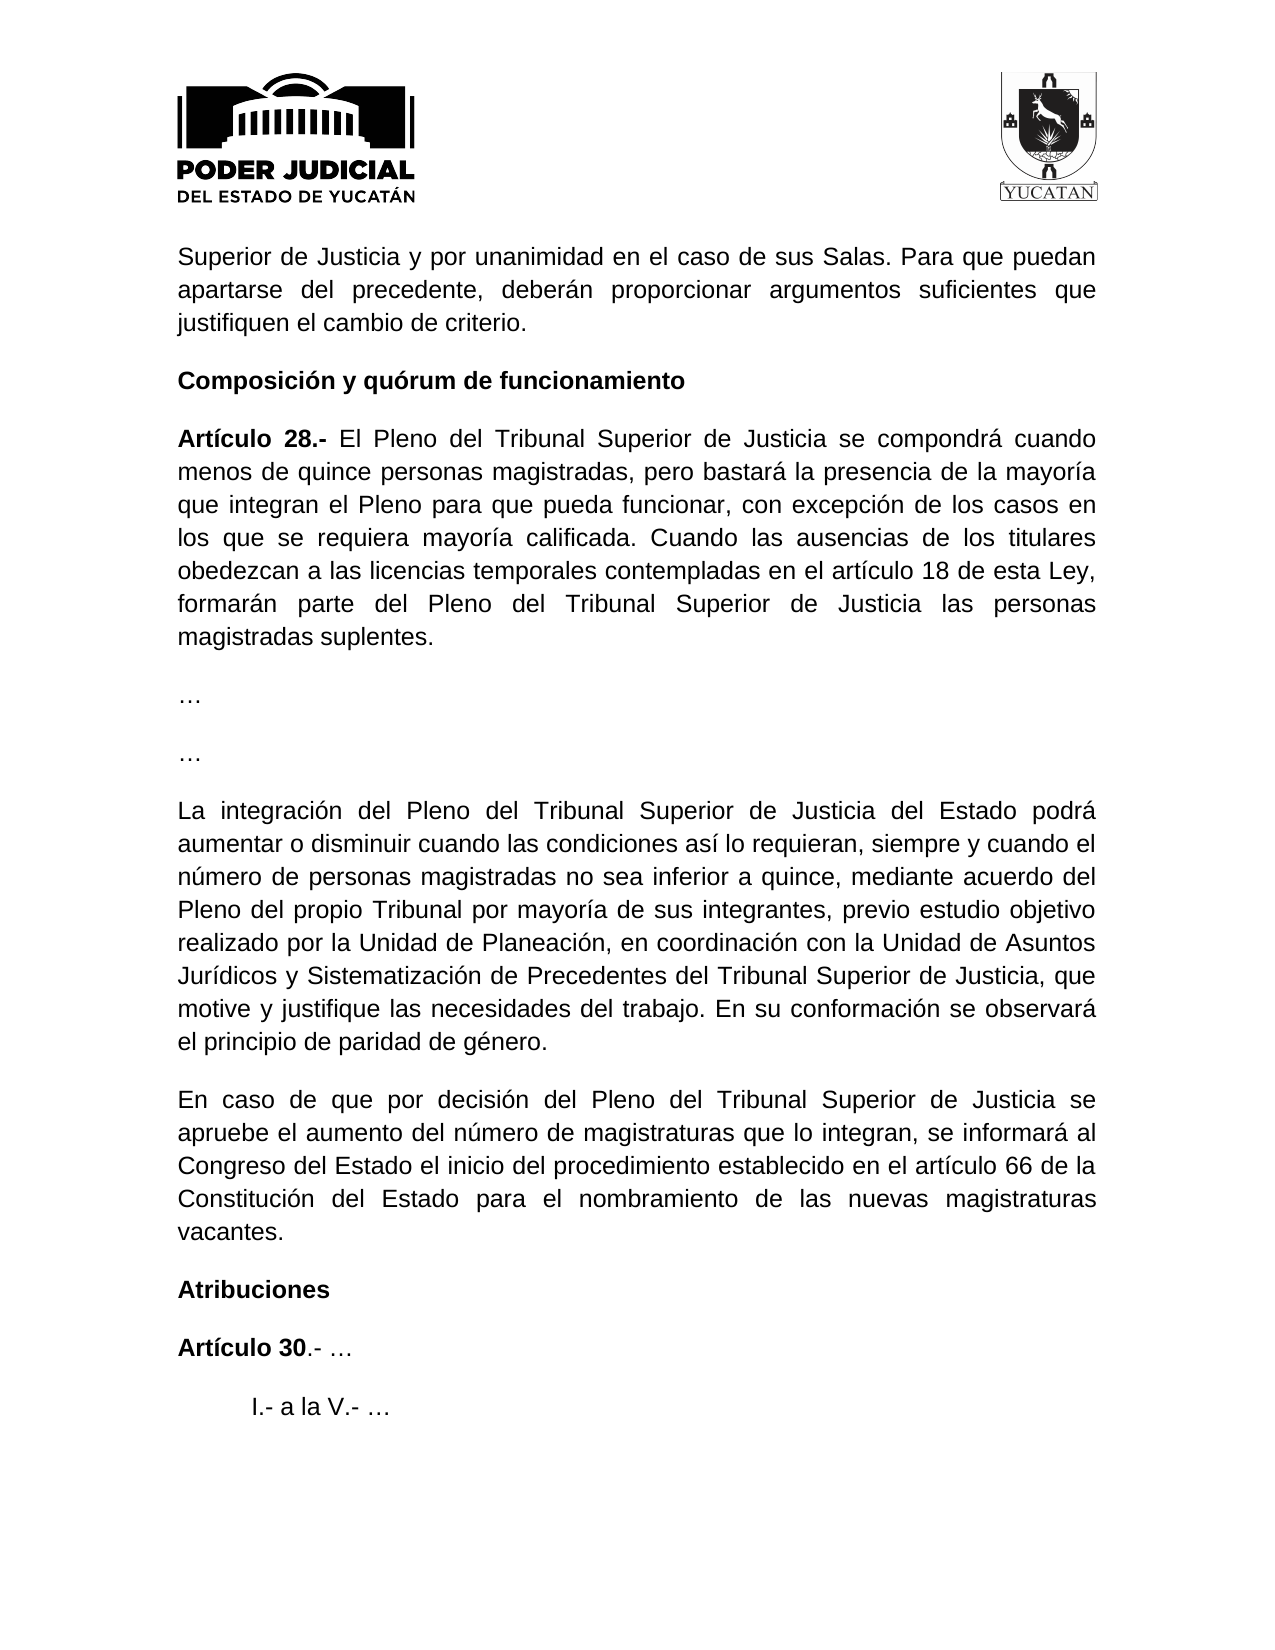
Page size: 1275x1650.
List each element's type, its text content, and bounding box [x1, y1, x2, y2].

picture [1000, 72, 1098, 201]
text Composición y quórum de funcionamiento [177, 366, 1098, 395]
text Atribuciones [177, 1275, 1098, 1304]
text En caso de que por decisión del Pleno del Tribunal Superior de Justicia se apruebe el aumento del número de magistraturas que lo integran, se informará al Congreso del Estado el inicio del procedimiento establecido en el artículo 66 de la Constitución del Estado para el nombramiento de las nuevas magistraturas vacantes. [177, 1085, 1098, 1246]
text … [177, 738, 1098, 767]
text Artículo 28.- El Pleno del Tribunal Superior de Justicia se compondrá cuando menos de quince personas magistradas, pero bastará la presencia de la mayoría que integran el Pleno para que pueda funcionar, con excepción de los casos en los que se requiera mayoría calificada. Cuando las ausencias de los titulares obedezcan a las licencias temporales contempladas en el artículo 18 de esta Ley, formarán parte del Pleno del Tribunal Superior de Justicia las personas magistradas suplentes. [177, 424, 1098, 651]
text La integración del Pleno del Tribunal Superior de Justicia del Estado podrá aumentar o disminuir cuando las condiciones así lo requieran, siempre y cuando el número de personas magistradas no sea inferior a quince, mediante acuerdo del Pleno del propio Tribunal por mayoría de sus integrantes, previo estudio objetivo realizado por la Unidad de Planeación, en coordinación con la Unidad de Asuntos Jurídicos y Sistematización de Precedentes del Tribunal Superior de Justicia, que motive y justifique las necesidades del trabajo. En su conformación se observará el principio de paridad de género. [177, 796, 1098, 1056]
picture [177, 73, 415, 203]
text … [177, 680, 1098, 709]
text I.- a la V.- … [177, 1391, 1098, 1420]
text Artículo 30.- … [177, 1333, 1098, 1362]
